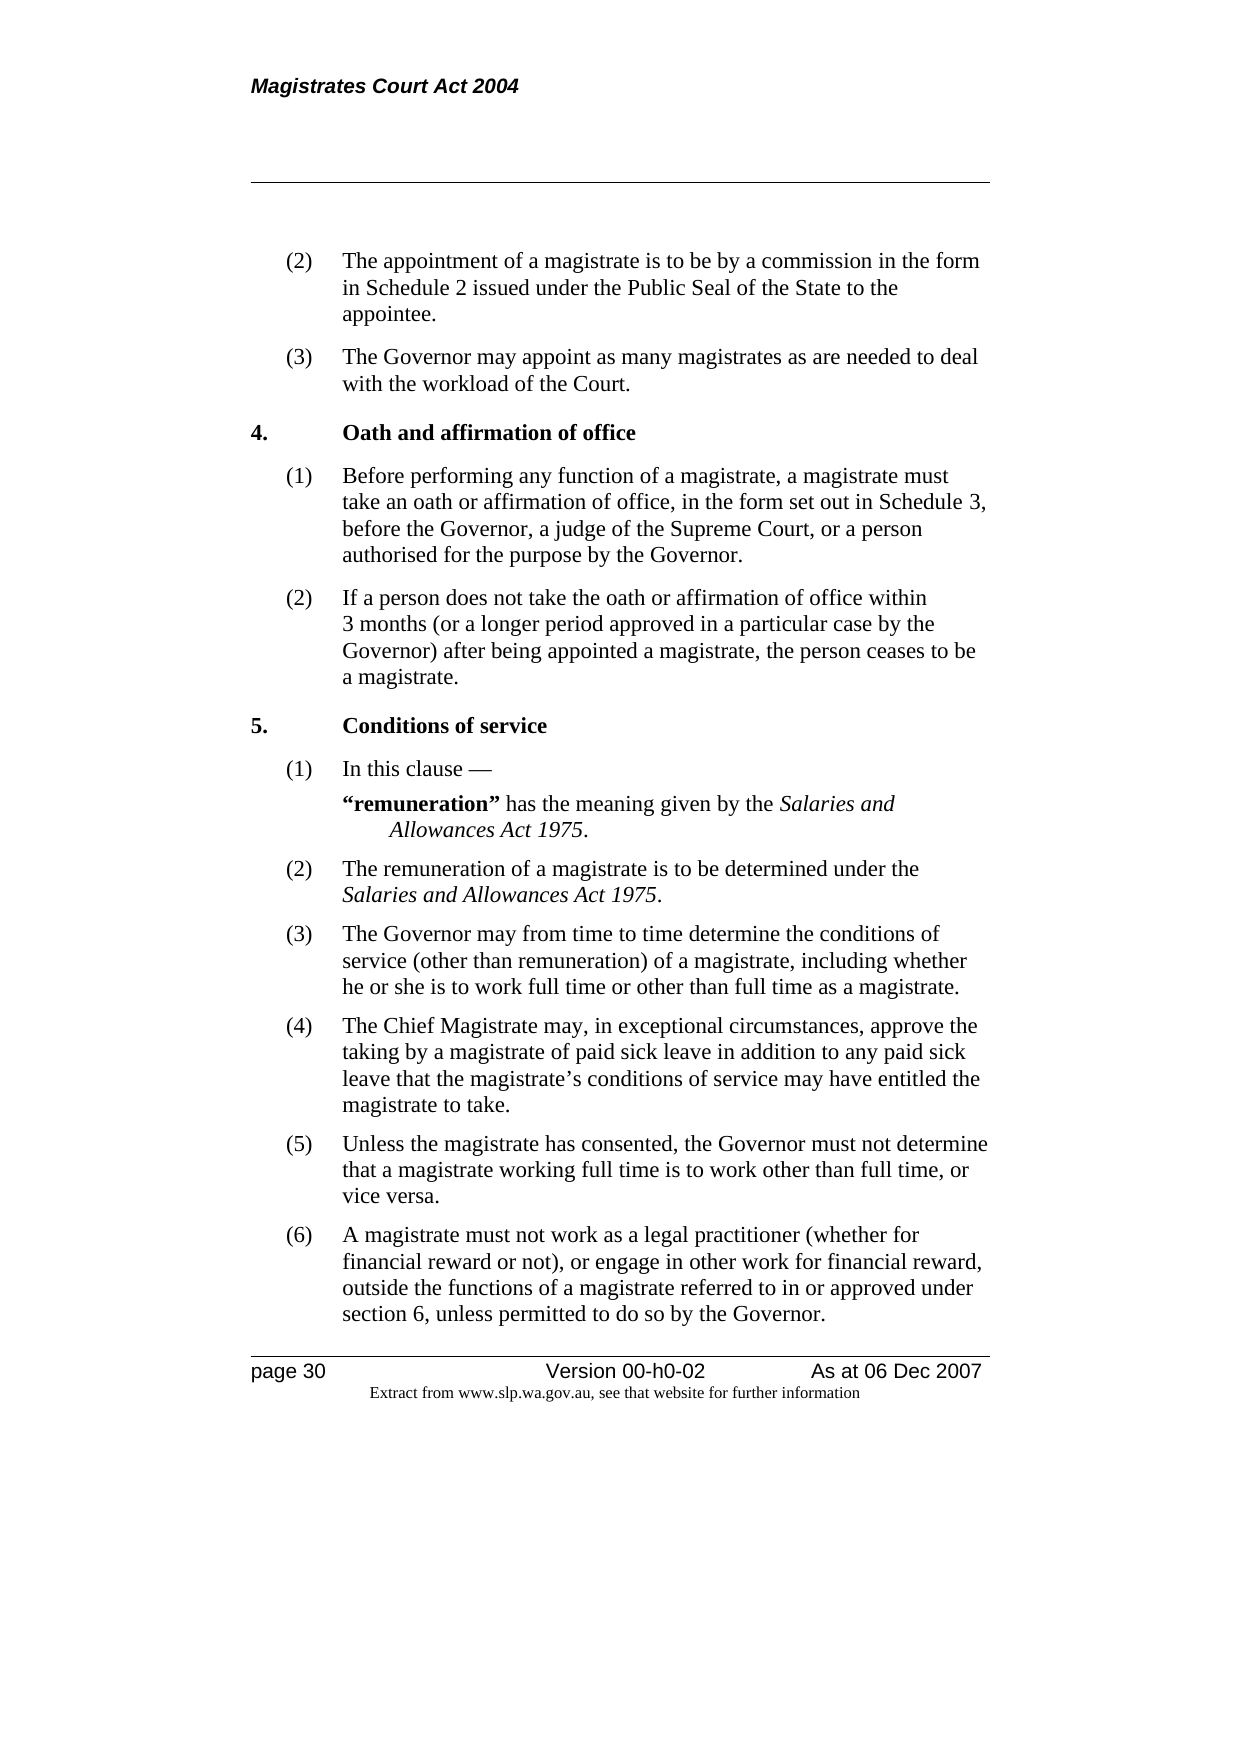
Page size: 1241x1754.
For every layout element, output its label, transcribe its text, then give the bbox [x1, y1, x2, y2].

text (3) The Governor may appoint as many magistrates as are needed to deal with the workload of the Court. [251, 343, 990, 396]
text (5) Unless the magistrate has consented, the Governor must not determine that a magistrate working full time is to work other than full time, or vice versa. [251, 1130, 990, 1209]
text (2) The remuneration of a magistrate is to be determined under the Salaries and Allowances Act 1975. [251, 855, 990, 908]
text (2) The appointment of a magistrate is to be by a commission in the form in Schedule 2 issued under the Public Seal of the State to the appointee. [251, 247, 990, 327]
text (2) If a person does not take the oath or affirmation of office within 3 months (or a longer period approved in a particular case by the Governor) after being appointed a magistrate, the person ceases to be a magistrate. [251, 584, 990, 689]
text (4) The Chief Magistrate may, in exceptional circumstances, approve the taking by a magistrate of paid sick leave in addition to any paid sick leave that the magistrate’s conditions of service may have entitled the magistrate to take. [251, 1012, 990, 1117]
text (1) In this clause — [251, 755, 990, 782]
subtitle 5. Conditions of service [251, 712, 990, 739]
text (6) A magistrate must not work as a legal practitioner (whether for financial reward or not), or engage in other work for financial reward, outside the functions of a magistrate referred to in or approved under section 6, unless permitted to do so by the Governor. [251, 1221, 990, 1327]
text “remuneration” has the meaning given by the Salaries and Allowances Act 1975. [251, 790, 990, 843]
text (3) The Governor may from time to time determine the conditions of service (other than remuneration) of a magistrate, including whether he or she is to work full time or other than full time as a magistrate. [251, 920, 990, 999]
text (1) Before performing any function of a magistrate, a magistrate must take an oath or affirmation of office, in the form set out in Schedule 3, before the Governor, a judge of the Supreme Court, or a person authorised for the purpose by the Governor. [251, 462, 990, 567]
subtitle 4. Oath and affirmation of office [251, 419, 990, 445]
